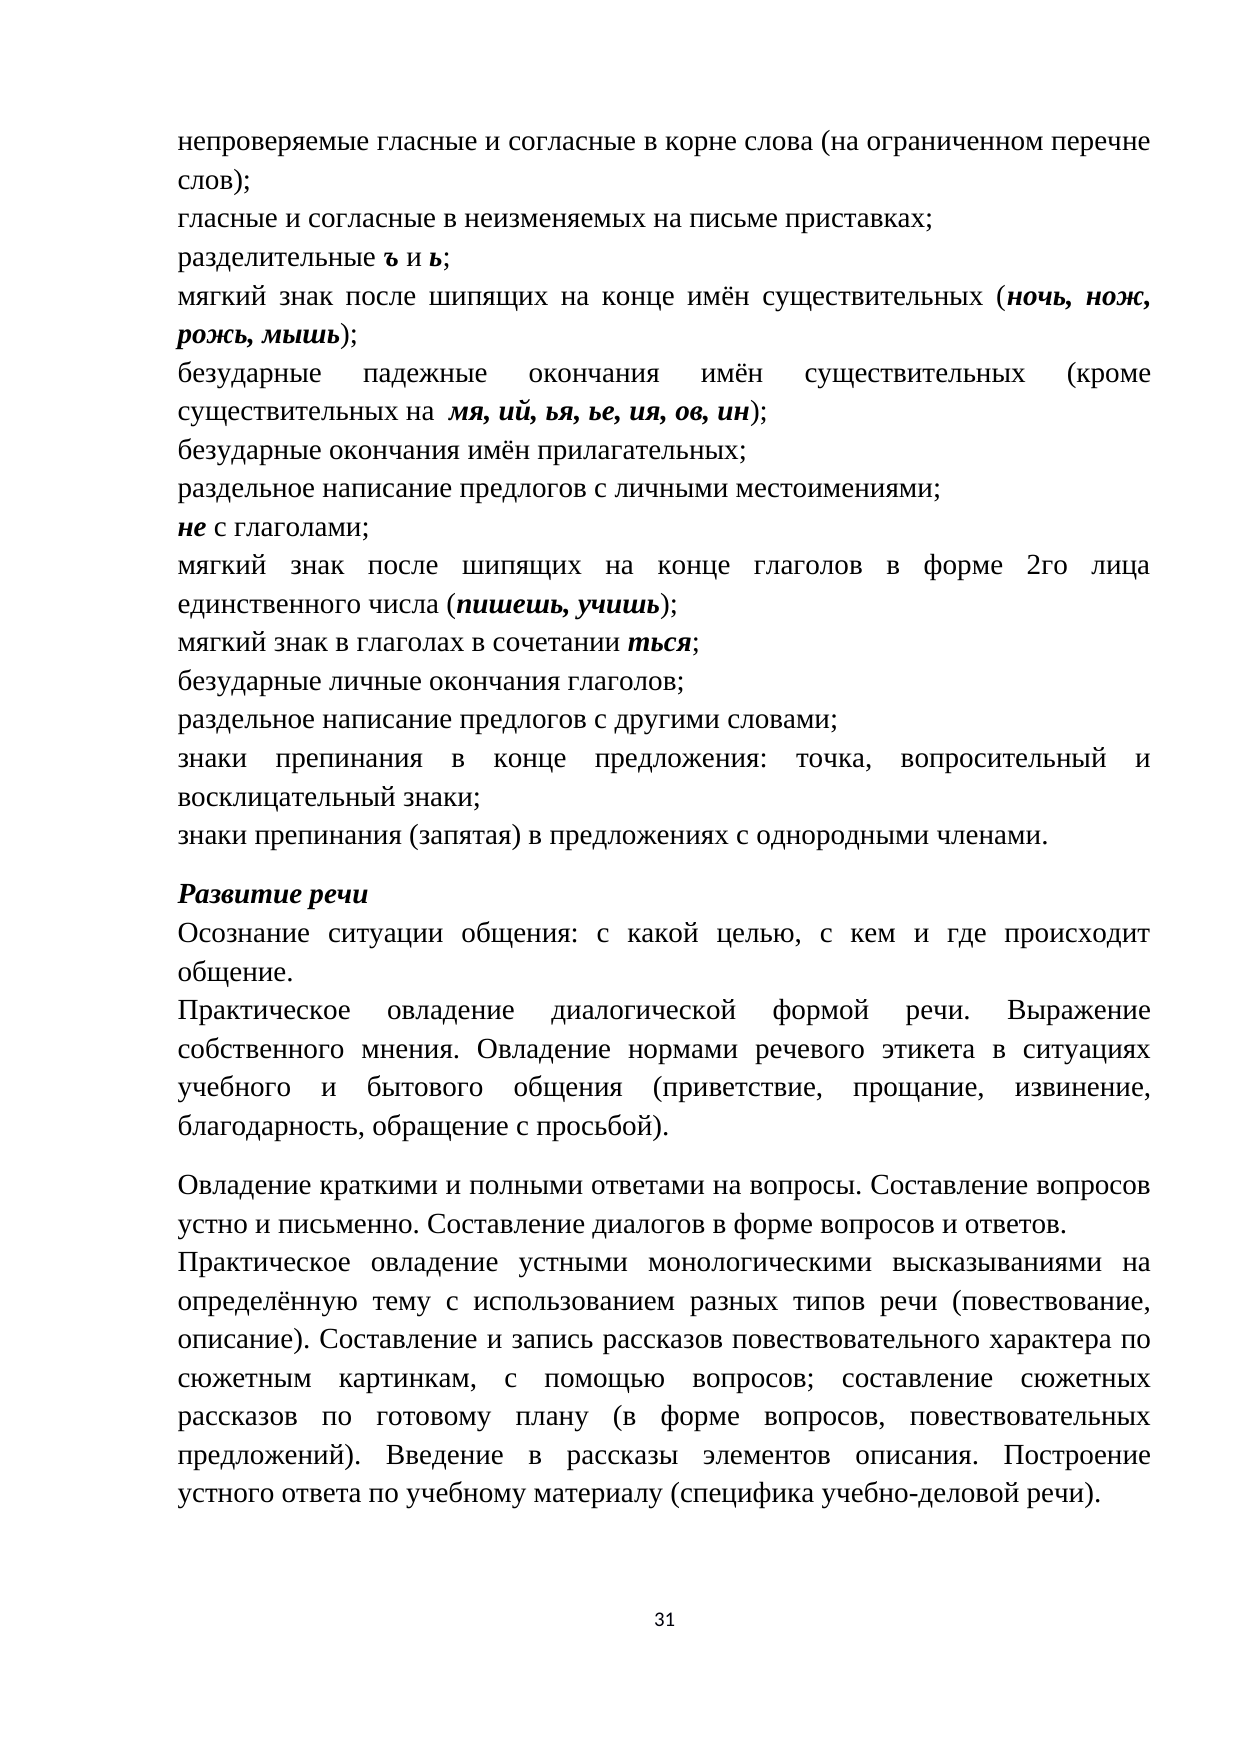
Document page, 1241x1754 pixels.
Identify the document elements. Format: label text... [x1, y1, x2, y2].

text Практическое овладение диалогической формой речи. Выражение собственного мнения. Овладение нормами речевого этикета в ситуациях учебного и бытового общения (приветствие, прощание, извинение, благодарность, обращение с просьбой). [177, 992, 1152, 1141]
text знаки препинания в конце предложения: точка, вопросительный и восклицательный знаки; [177, 740, 1152, 812]
text мягкий знак в глаголах в сочетании ться; [177, 624, 1152, 658]
text безударные падежные окончания имён существительных (кроме существительных на мя, ий, ья, ье, ия, ов, ин); [177, 355, 1152, 427]
text безударные окончания имён прилагательных; [177, 432, 1152, 465]
text безударные личные окончания глаголов; [177, 663, 1152, 697]
text мягкий знак после шипящих на конце имён существительных (ночь, нож, рожь, мышь); [177, 278, 1152, 350]
text раздельное написание предлогов с другими словами; [177, 702, 1152, 735]
text разделительные ъ и ь; [177, 239, 1152, 273]
text Развитие речи [177, 877, 1152, 910]
text знаки препинания (запятая) в предложениях с однородными членами. [177, 817, 1152, 851]
text не с глаголами; [177, 509, 1152, 542]
text гласные и согласные в неизменяемых на письме приставках; [177, 201, 1152, 234]
text Овладение краткими и полными ответами на вопросы. Составление вопросов устно и письменно. Составление диалогов в форме вопросов и ответов. [177, 1167, 1152, 1239]
text раздельное написание предлогов с личными местоимениями; [177, 470, 1152, 504]
text мягкий знак после шипящих на конце глаголов в форме 2го лица единственного числа (пишешь, учишь); [177, 547, 1152, 619]
text непроверяемые гласные и согласные в корне слова (на ограниченном перечне слов); [177, 123, 1152, 196]
text Осознание ситуации общения: с какой целью, с кем и где происходит общение. [177, 915, 1152, 987]
text Практическое овладение устными монологическими высказываниями на определённую тему с использованием разных типов речи (повествование, описание). Составление и запись рассказов повествовательного характера по сюжетным картинкам, с помощью вопросов; составление сюжетных рассказов по готовому плану (в форме вопросов, повествовательных предложений). Введение в рассказы элементов описания. Построение устного ответа по учебному материалу (специфика учебно-деловой речи). [177, 1244, 1152, 1509]
